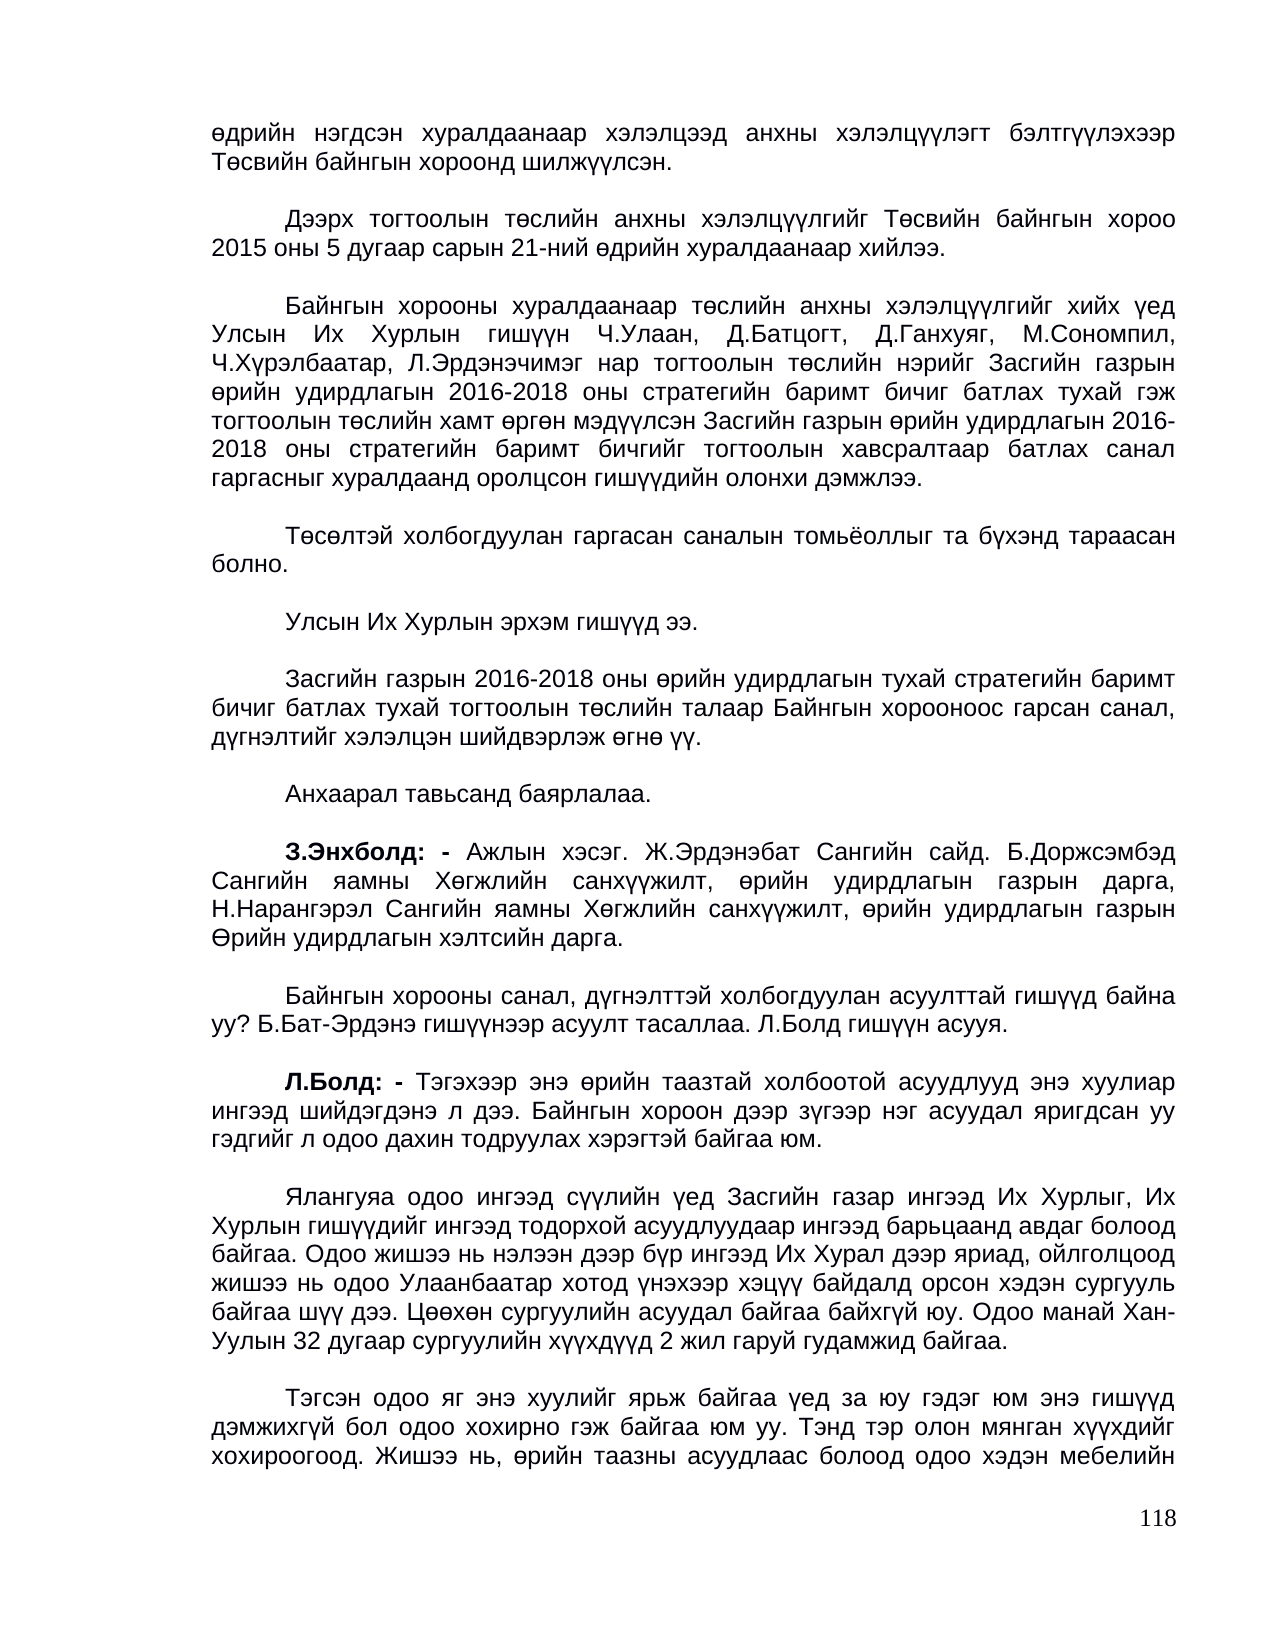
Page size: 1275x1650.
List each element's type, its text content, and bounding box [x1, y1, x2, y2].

text Дээрх тогтоолын төслийн анхны хэлэлцүүлгийг Төсвийн байнгын хороо 2015 оны 5 дугаар сарын 21-ний өдрийн хуралдаанаар хийлээ. [211, 204, 1177, 262]
text Засгийн газрын 2016-2018 оны өрийн удирдлагын тухай стратегийн баримт бичиг батлах тухай тогтоолын төслийн талаар Байнгын хорооноос гарсан санал, дүгнэлтийг хэлэлцэн шийдвэрлэж өгнө үү. [211, 664, 1177, 751]
text Ялангуяа одоо ингээд сүүлийн үед Засгийн газар ингээд Их Хурлыг, Их Хурлын гишүүдийг ингээд тодорхой асуудлуудаар ингээд барьцаанд авдаг болоод байгаа. Одоо жишээ нь нэлээн дээр бүр ингээд Их Хурал дээр яриад, ойлголцоод жишээ нь одоо Улаанбаатар хотод үнэхээр хэцүү байдалд орсон хэдэн сургууль байгаа шүү дээ. Цөөхөн сургуулийн асуудал байгаа байхгүй юу. Одоо манай Хан-Уулын 32 дугаар сургуулийн хүүхдүүд 2 жил гаруй гудамжид байгаа. [211, 1182, 1177, 1354]
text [211, 1383, 1177, 1469]
text Төсөлтэй холбогдуулан гаргасан саналын томьёоллыг та бүхэнд тараасан болно. [211, 521, 1177, 578]
text Байнгын хорооны санал, дүгнэлттэй холбогдуулан асуулттай гишүүд байна уу? Б.Бат-Эрдэнэ гишүүнээр асуулт тасаллаа. Л.Болд гишүүн асууя. [211, 981, 1177, 1038]
text З.Энхболд: - Ажлын хэсэг. Ж.Эрдэнэбат Сангийн сайд. Б.Доржсэмбэд Сангийн яамны Хөгжлийн санхүүжилт, өрийн удирдлагын газрын дарга, Н.Нарангэрэл Сангийн яамны Хөгжлийн санхүүжилт, өрийн удирдлагын газрын Өрийн удирдлагын хэлтсийн дарга. [211, 837, 1177, 952]
text Байнгын хорооны хуралдаанаар төслийн анхны хэлэлцүүлгийг хийх үед Улсын Их Хурлын гишүүн Ч.Улаан, Д.Батцогт, Д.Ганхуяг, М.Сономпил, Ч.Хүрэлбаатар, Л.Эрдэнэчимэг нар тогтоолын төслийн нэрийг Засгийн газрын өрийн удирдлагын 2016-2018 оны стратегийн баримт бичиг батлах тухай гэж тогтоолын төслийн хамт өргөн мэдүүлсэн Засгийн газрын өрийн удирдлагын 2016-2018 оны стратегийн баримт бичгийг тогтоолын хавсралтаар батлах санал гаргасныг хуралдаанд оролцсон гишүүдийн олонхи дэмжлээ. [211, 291, 1177, 492]
text Анхаарал тавьсанд баярлалаа. [211, 779, 1177, 808]
text Л.Болд: - Тэгэхээр энэ өрийн таазтай холбоотой асуудлууд энэ хуулиар ингээд шийдэгдэнэ л дээ. Байнгын хороон дээр зүгээр нэг асуудал яригдсан уу гэдгийг л одоо дахин тодруулах хэрэгтэй байгаа юм. [211, 1067, 1177, 1153]
text Улсын Их Хурлын эрхэм гишүүд ээ. [211, 607, 1177, 636]
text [211, 118, 1177, 176]
